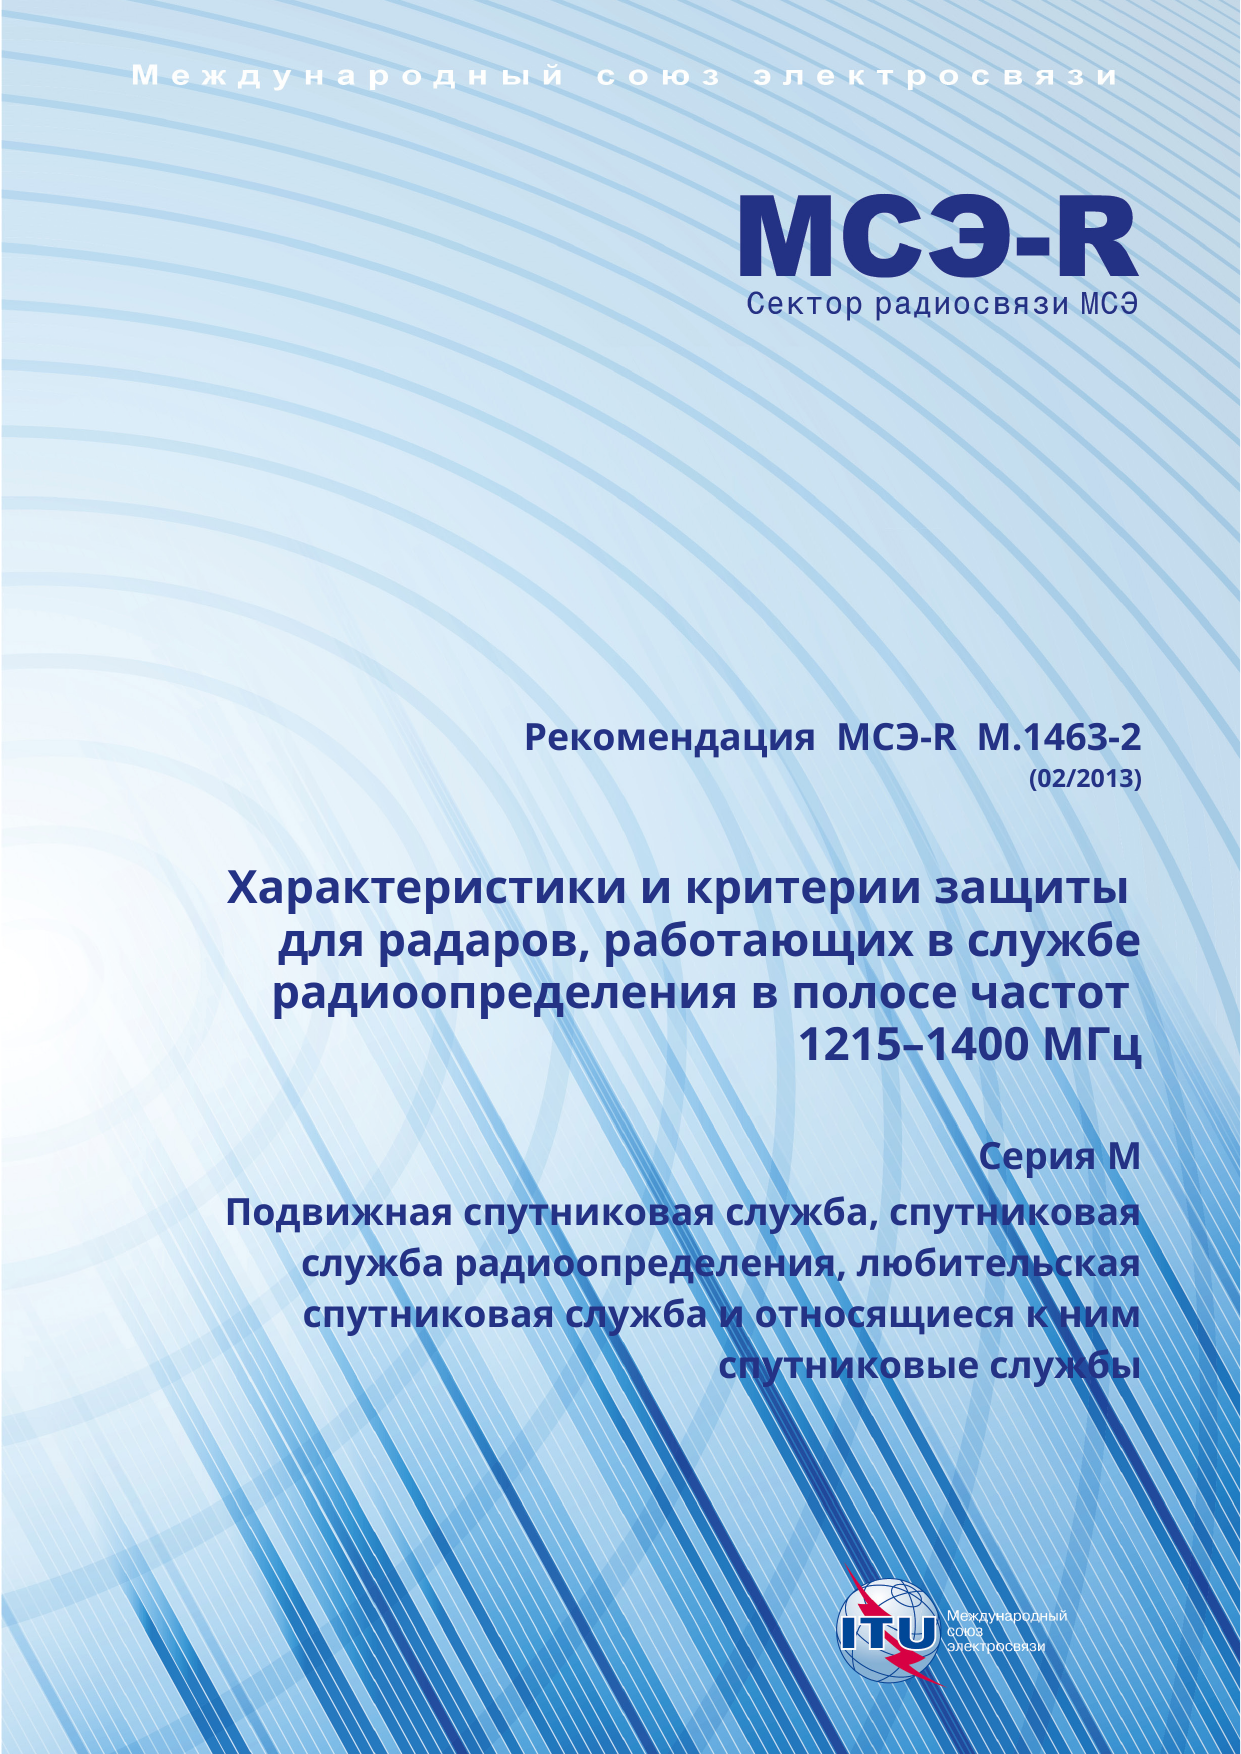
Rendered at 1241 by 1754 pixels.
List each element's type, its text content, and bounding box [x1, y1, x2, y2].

table_cell Серия M Подвижная спутниковая служба, спутниковая служба радиоопределения, любительская спутниковая служба и относящиеся к ним спутниковые службы [102, 1131, 1153, 1435]
table_cell Характеристики и критерии защиты для радаров, работающих в службе радиоопределения в полосе частот 1215–1400 МГц [102, 794, 1153, 1131]
table_header Рекомендация МСЭ-R M.1463-2 (02/2013) [102, 619, 1153, 793]
picture [1, 0, 1241, 1754]
